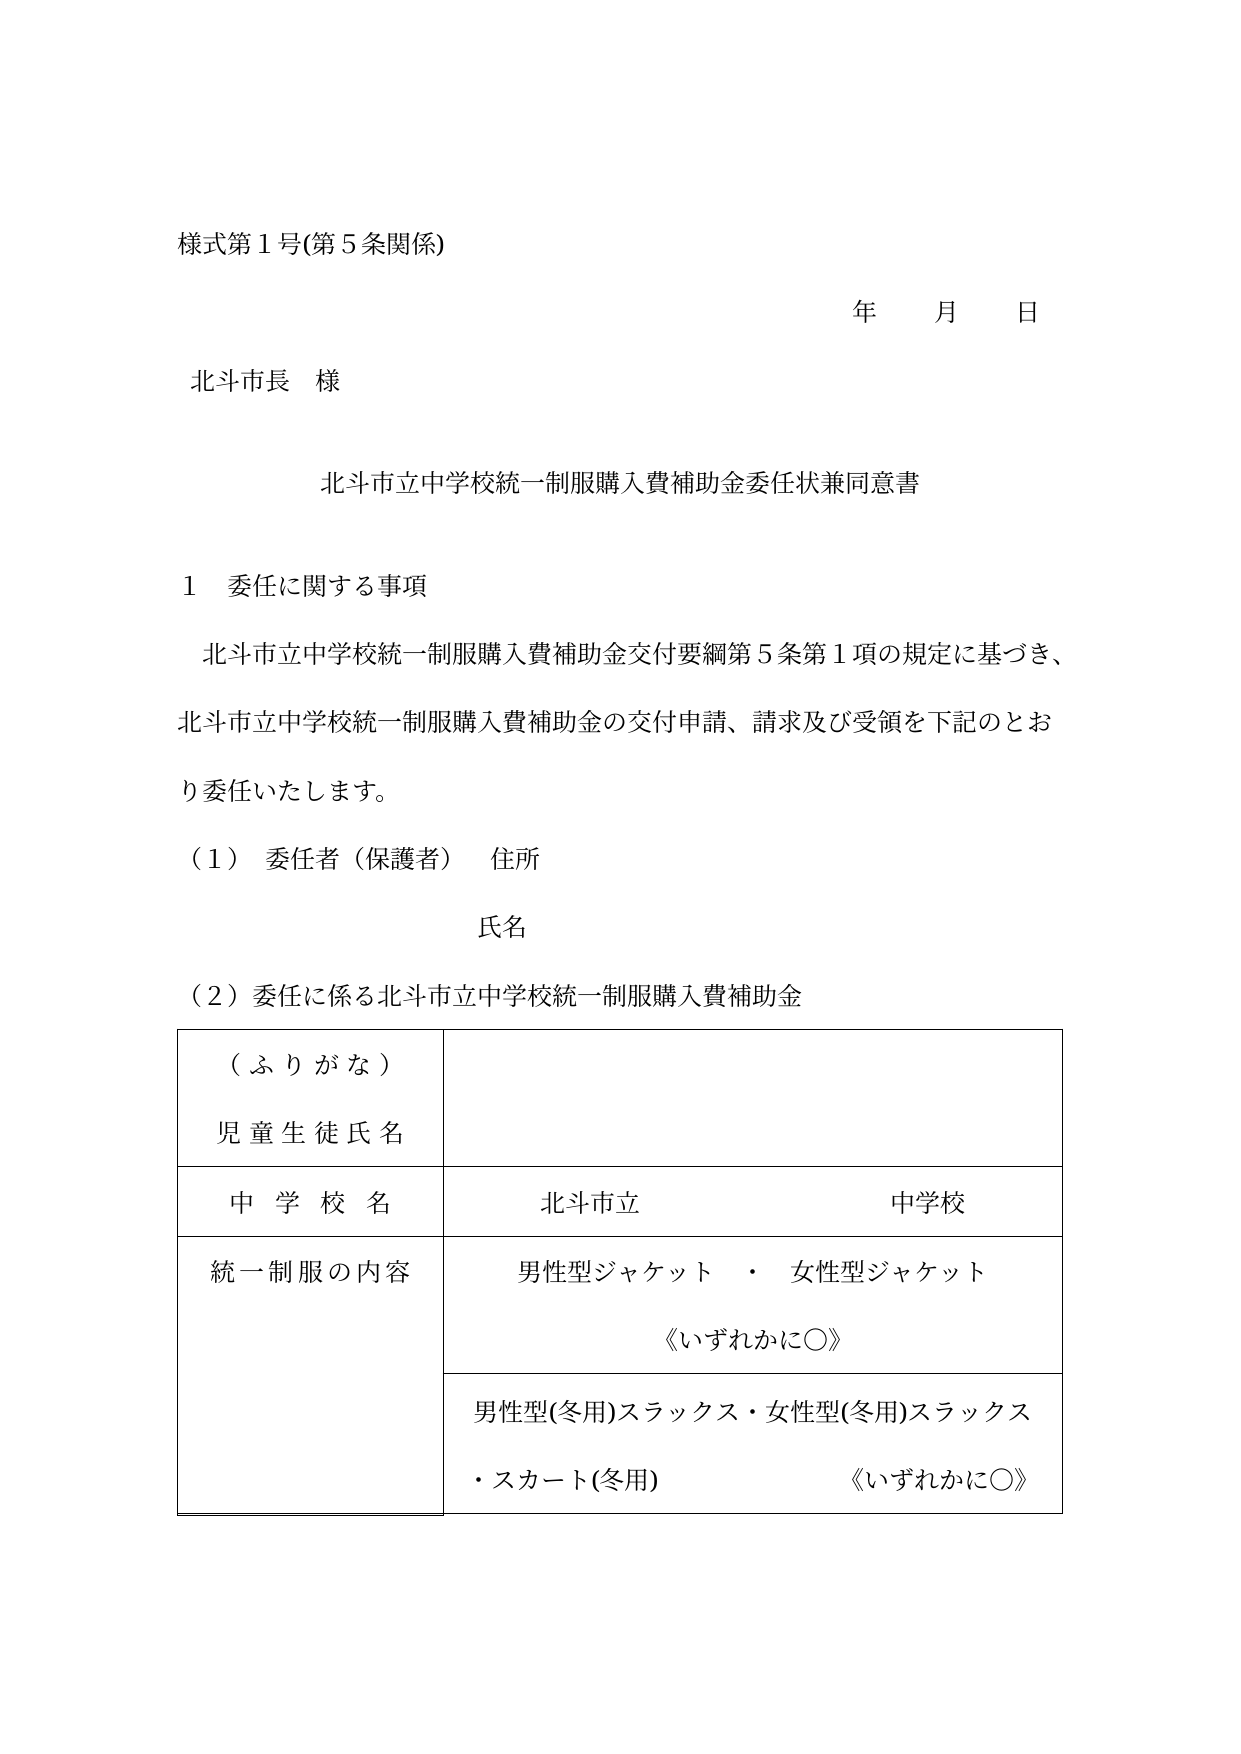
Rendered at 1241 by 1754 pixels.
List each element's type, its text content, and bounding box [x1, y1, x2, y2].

table_cell 男性型(冬用)スラックス・女性型(冬用)スラックス ・スカート(冬用) 《いずれかに〇》 [444, 1374, 1062, 1513]
text 様式第１号(第５条関係) [177, 208, 1063, 277]
table_cell 中学校名 [178, 1167, 443, 1236]
table_header （ふりがな） 児童生徒氏名 [178, 1030, 443, 1166]
table_header [444, 1030, 1062, 1166]
text 北斗市立中学校統一制服購入費補助金委任状兼同意書 [177, 448, 1063, 516]
text 年 月 日 [177, 277, 1040, 345]
text （２）委任に係る北斗市立中学校統一制服購入費補助金 [177, 960, 1063, 1028]
table_cell 北斗市立 中学校 [444, 1167, 1062, 1236]
table_cell 統一制服の内容 [178, 1237, 443, 1513]
list 委任者（保護者） 住所 [177, 823, 1063, 892]
text 北斗市長 様 [177, 345, 1063, 413]
list 氏名 [252, 892, 1063, 960]
text １ 委任に関する事項 [177, 550, 1063, 618]
table_cell 男性型ジャケット ・ 女性型ジャケット 《いずれかに〇》 [444, 1237, 1062, 1373]
text 北斗市立中学校統一制服購入費補助金交付要綱第５条第１項の規定に基づき、北斗市立中学校統一制服購入費補助金の交付申請、請求及び受領を下記のとおり委任いたします。 [177, 618, 1063, 823]
